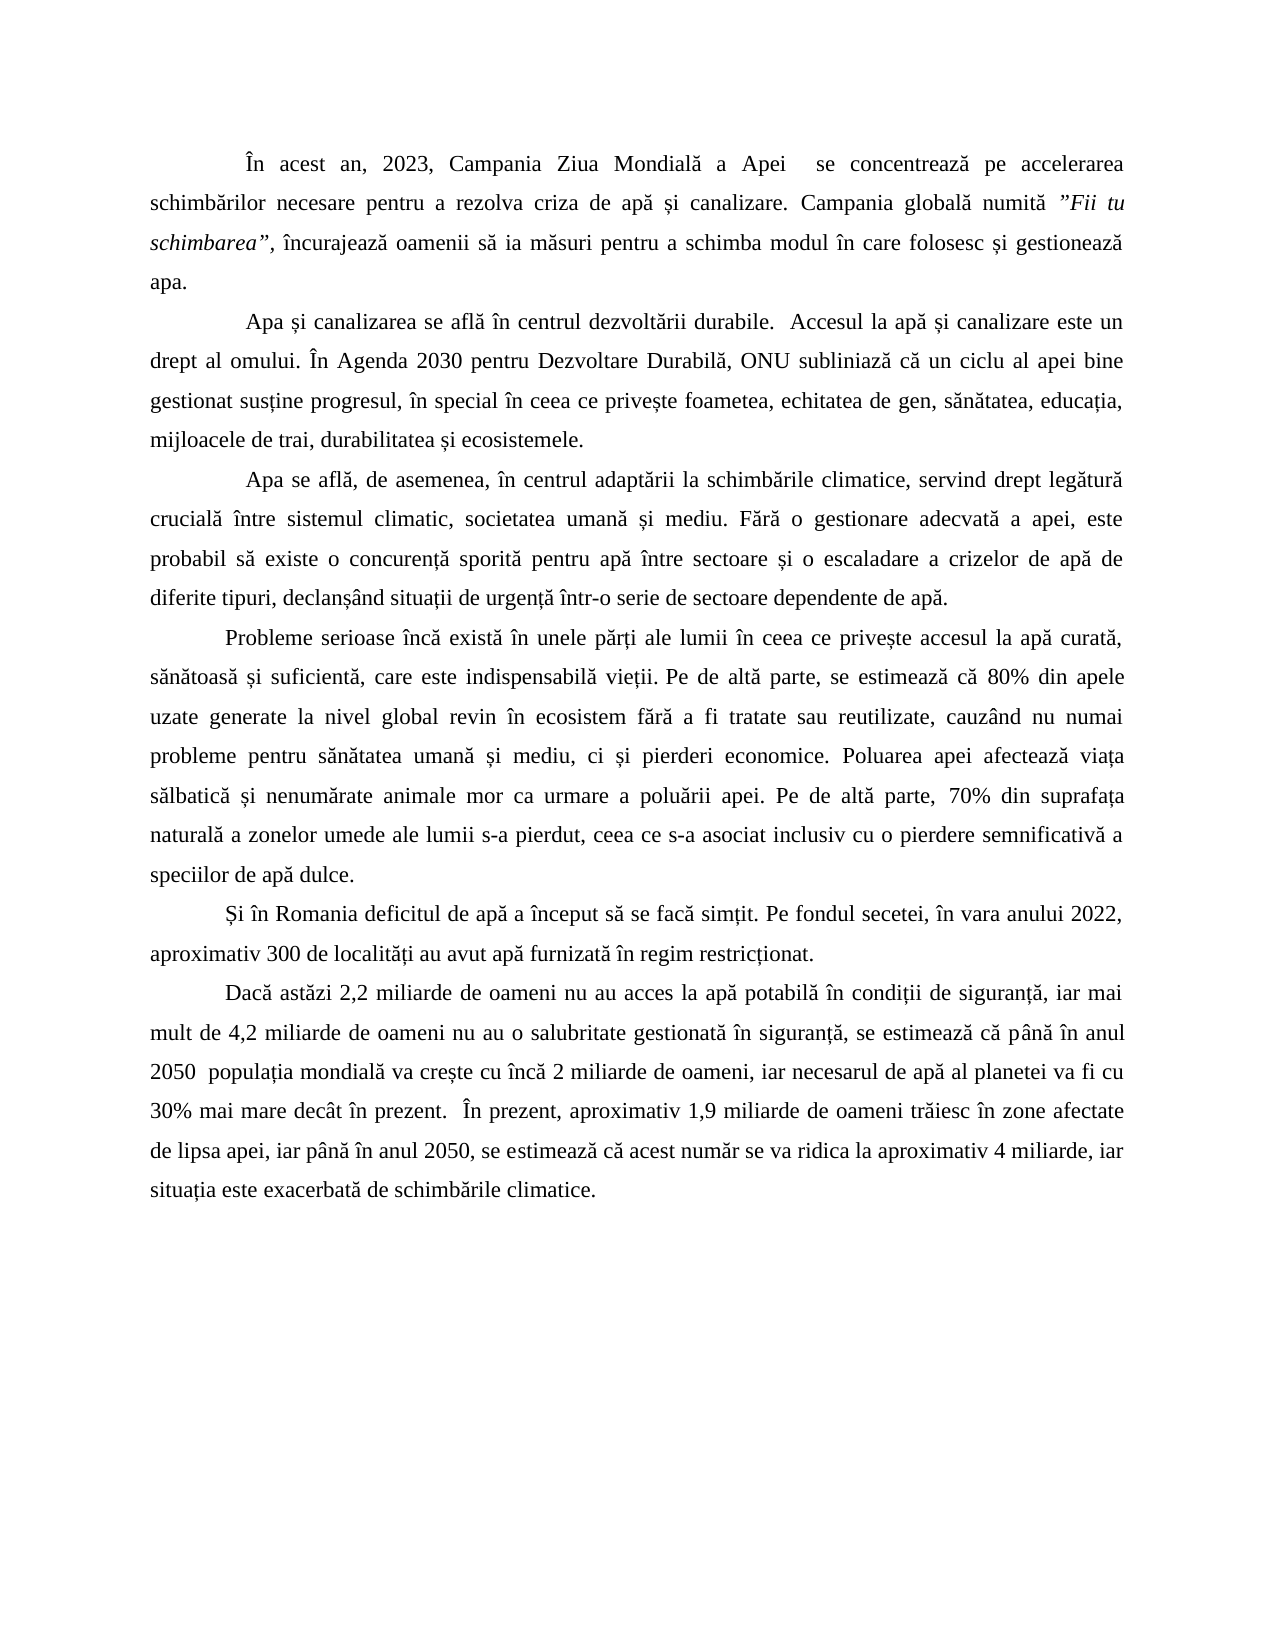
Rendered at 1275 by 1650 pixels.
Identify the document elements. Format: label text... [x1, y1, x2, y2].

text În acest an, 2023, Campania Ziua Mondială a Apei se concentrează pe accelerarea schimbărilor necesare pentru a rezolva criza de apă și canalizare. Campania globală numită ”Fii tu schimbarea”, încurajează oamenii să ia măsuri pentru a schimba modul în care folosesc și gestionează apa. [150, 150, 1125, 295]
text Apa se află, de asemenea, în centrul adaptării la schimbările climatice, servind drept legătură crucială între sistemul climatic, societatea umană și mediu. Fără o gestionare adecvată a apei, este probabil să existe o concurență sporită pentru apă între sectoare și o escaladare a crizelor de apă de diferite tipuri, declanșând situații de urgență într-o serie de sectoare dependente de apă. [150, 466, 1125, 611]
text Probleme serioase încă există în unele părți ale lumii în ceea ce privește accesul la apă curată, sănătoasă și suficientă, care este indispensabilă vieții. Pe de altă parte, se estimează că 80% din apele uzate generate la nivel global revin în ecosistem fără a fi tratate sau reutilizate, cauzând nu numai probleme pentru sănătatea umană și mediu, ci și pierderi economice. Poluarea apei afectează viața sălbatică și nenumărate animale mor ca urmare a poluării apei. Pe de altă parte, 70% din suprafața naturală a zonelor umede ale lumii s-a pierdut, ceea ce s-a asociat inclusiv cu o pierdere semnificativă a speciilor de apă dulce. [150, 624, 1125, 887]
text Dacă astăzi 2,2 miliarde de oameni nu au acces la apă potabilă în condiții de siguranță, iar mai mult de 4,2 miliarde de oameni nu au o salubritate gestionată în siguranță, se estimează că până în anul 2050 populația mondială va crește cu încă 2 miliarde de oameni, iar necesarul de apă al planetei va fi cu 30% mai mare decât în prezent. În prezent, aproximativ 1,9 miliarde de oameni trăiesc în zone afectate de lipsa apei, iar până în anul 2050, se estimează că acest număr se va ridica la aproximativ 4 miliarde, iar situația este exacerbată de schimbările climatice. [150, 979, 1125, 1203]
text Și în Romania deficitul de apă a început să se facă simțit. Pe fondul secetei, în vara anului 2022, aproximativ 300 de localități au avut apă furnizată în regim restricționat. [150, 900, 1125, 966]
text Apa și canalizarea se află în centrul dezvoltării durabile. Accesul la apă și canalizare este un drept al omului. În Agenda 2030 pentru Dezvoltare Durabilă, ONU subliniază că un ciclu al apei bine gestionat susține progresul, în special în ceea ce privește foametea, echitatea de gen, sănătatea, educația, mijloacele de trai, durabilitatea și ecosistemele. [150, 308, 1125, 453]
